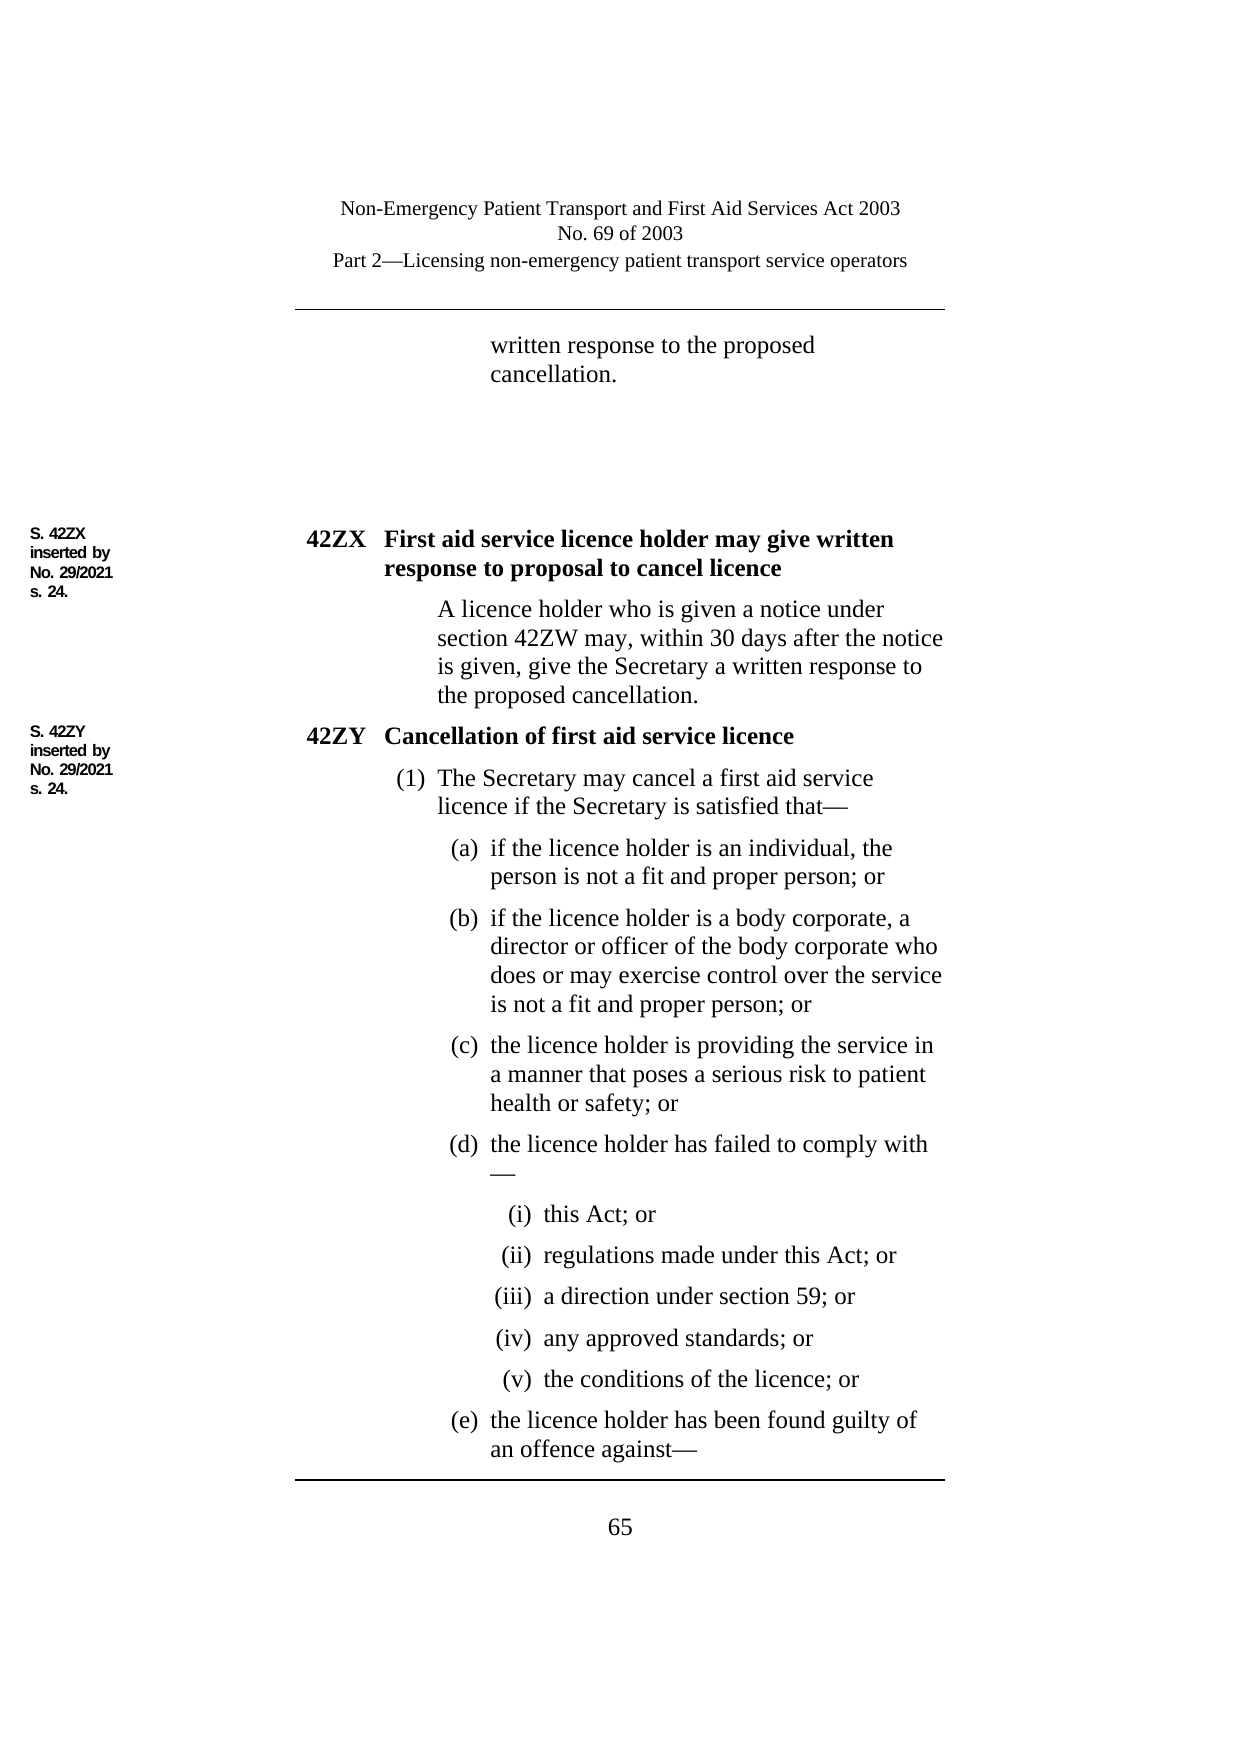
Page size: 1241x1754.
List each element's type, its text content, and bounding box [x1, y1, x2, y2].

subtitle (c) the licence holder is providing the service in a manner that poses a serious risk to patient health or safety; or [295, 1030, 945, 1116]
subtitle (v) the conditions of the licence; or [295, 1364, 945, 1393]
text S. 42ZY inserted by No. 29/2021 s. 24. [29, 722, 130, 798]
text S. 42ZX inserted by No. 29/2021 s. 24. [29, 524, 130, 601]
subtitle 42ZX First aid service licence holder may give written response to proposal to cancel licence [295, 524, 945, 581]
text A licence holder who is given a notice under section 42ZW may, within 30 days after the notice is given, give the Secretary a written response to the proposed cancellation. [437, 594, 945, 709]
subtitle (ii) regulations made under this Act; or [295, 1240, 945, 1269]
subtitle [295, 330, 945, 388]
subtitle (1) The Secretary may cancel a first aid service licence if the Secretary is satisfied that— [295, 763, 945, 820]
subtitle (b) if the licence holder is a body corporate, a director or officer of the body corporate who does or may exercise control over the service is not a fit and proper person; or [295, 903, 945, 1018]
subtitle (iv) any approved standards; or [295, 1323, 945, 1351]
subtitle (d) the licence holder has failed to comply with— [295, 1129, 945, 1186]
subtitle (iii) a direction under section 59; or [295, 1281, 945, 1310]
subtitle 42ZY Cancellation of first aid service licence [295, 721, 945, 750]
subtitle (a) if the licence holder is an individual, the person is not a fit and proper person; or [295, 833, 945, 890]
subtitle (i) this Act; or [295, 1199, 945, 1228]
subtitle (e) the licence holder has been found guilty of an offence against— [295, 1405, 945, 1463]
